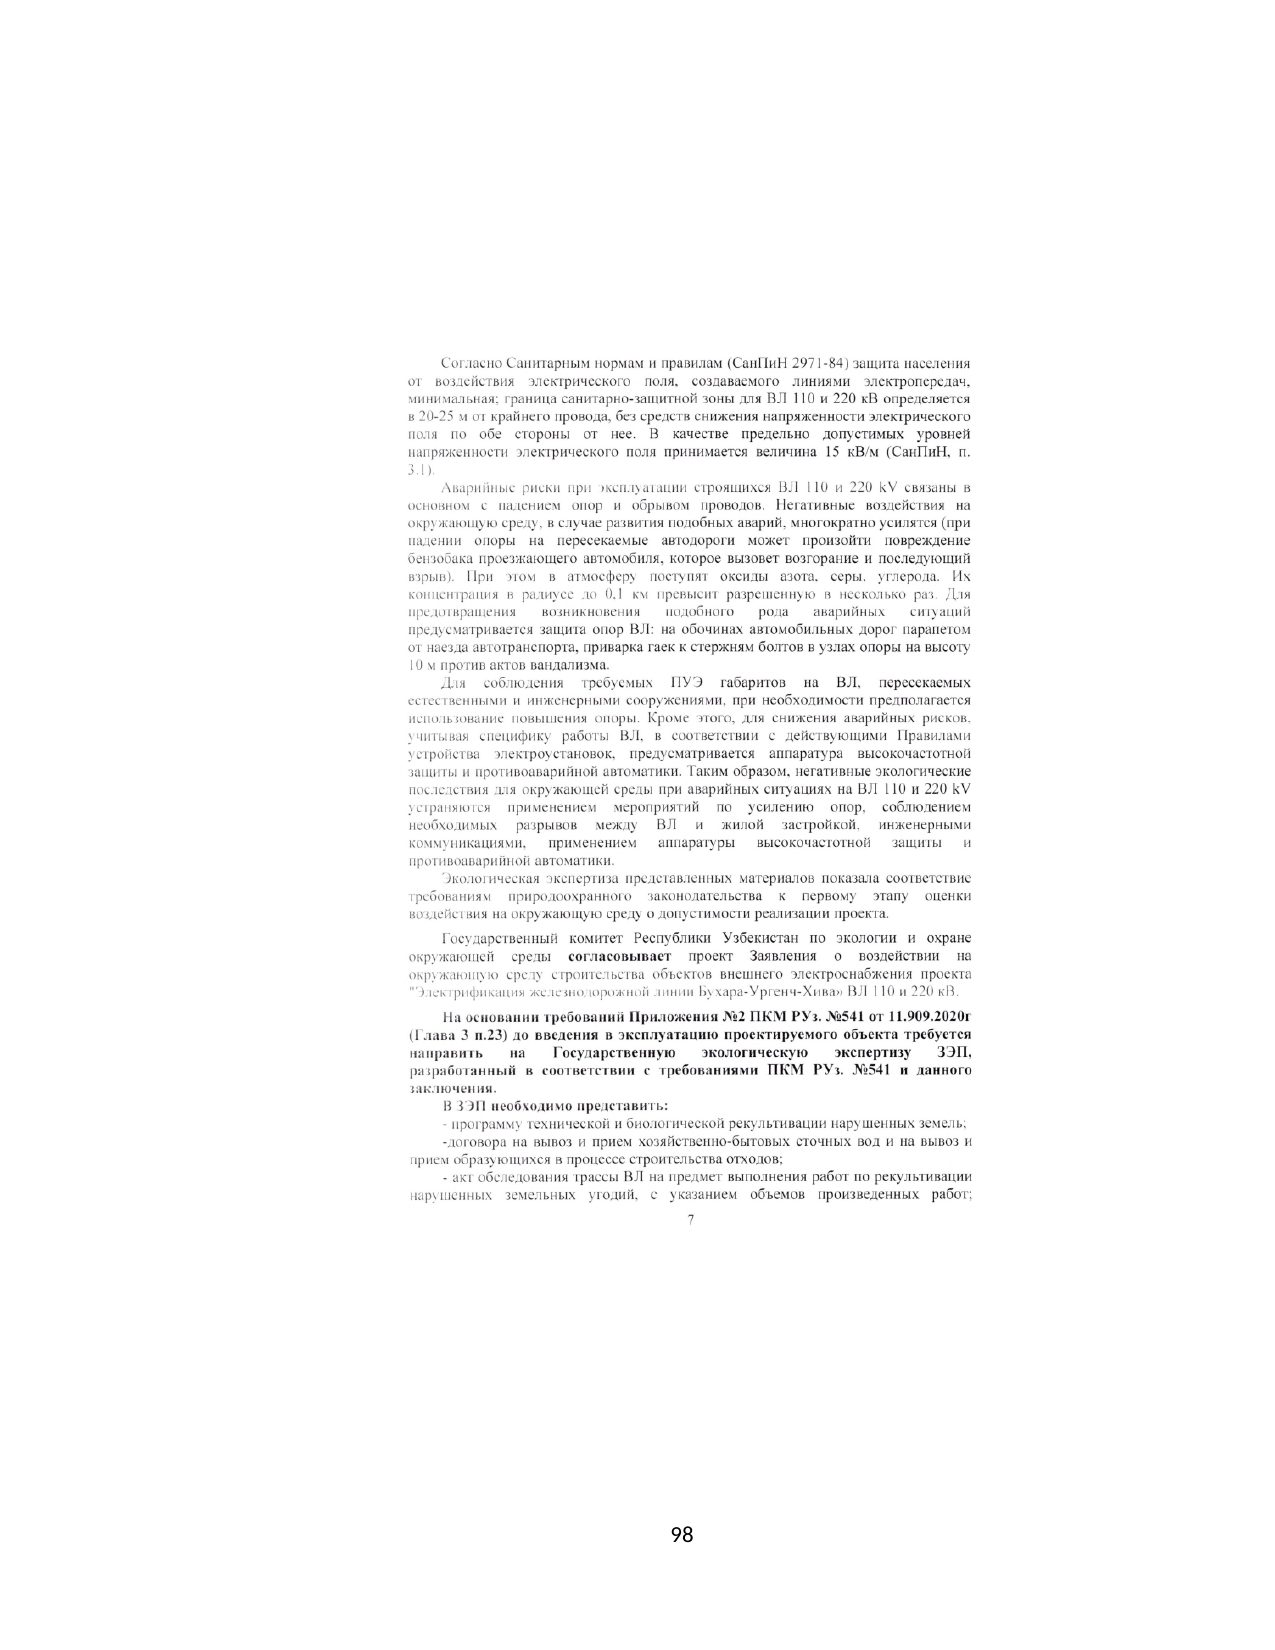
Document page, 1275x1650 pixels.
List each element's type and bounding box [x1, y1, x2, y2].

picture [177, 73, 1177, 1488]
